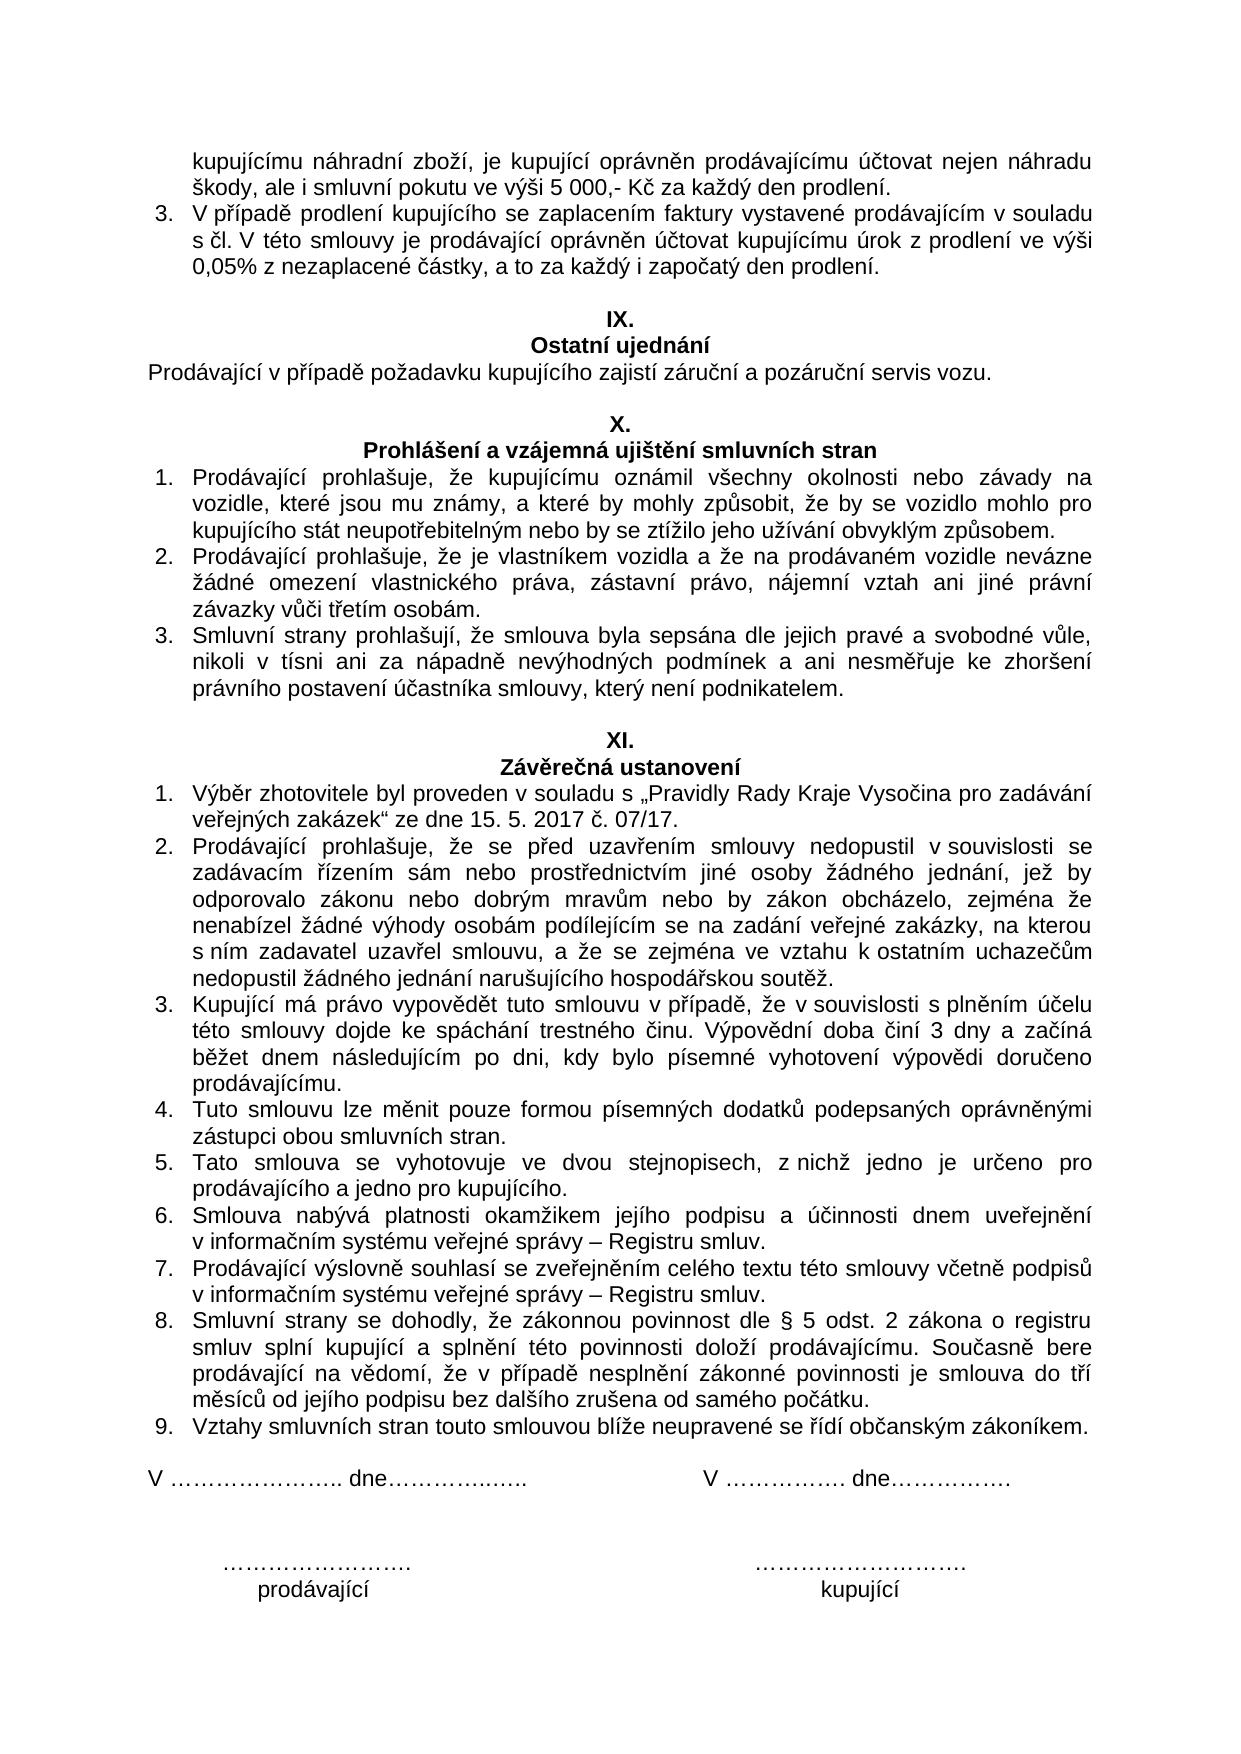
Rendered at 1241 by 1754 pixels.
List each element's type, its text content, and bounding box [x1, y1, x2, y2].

list Kupující má právo vypovědět tuto smlouvu v případě, že v souvislosti s plněním účelu této smlouvy dojde ke spáchání trestného činu. Výpovědní doba činí 3 dny a začíná běžet dnem následujícím po dni, kdy bylo písemné vyhotovení výpovědi doručeno prodávajícímu. [154, 991, 1093, 1096]
text V ………………….. dne…………..….. V ……………. dne……………. [148, 1465, 1093, 1492]
text X. [148, 411, 1093, 437]
list Tuto smlouvu lze měnit pouze formou písemných dodatků podepsaných oprávněnými zástupci obou smluvních stran. [154, 1096, 1093, 1149]
text Prohlášení a vzájemná ujištění smluvních stran [148, 437, 1093, 464]
list Vztahy smluvních stran touto smlouvou blíže neupravené se řídí občanským zákoníkem. [154, 1413, 1093, 1439]
text ……………………. ………………………. [148, 1549, 1093, 1576]
list Prodávající prohlašuje, že kupujícímu oznámil všechny okolnosti nebo závady na vozidle, které jsou mu známy, a které by mohly způsobit, že by se vozidlo mohlo pro kupujícího stát neupotřebitelným nebo by se ztížilo jeho užívání obvyklým způsobem. [154, 464, 1093, 543]
list Prodávající prohlašuje, že se před uzavřením smlouvy nedopustil v souvislosti se zadávacím řízením sám nebo prostřednictvím jiné osoby žádného jednání, jež by odporovalo zákonu nebo dobrým mravům nebo by zákon obcházelo, zejména že nenabízel žádné výhody osobám podílejícím se na zadání veřejné zakázky, na kterou s ním zadavatel uzavřel smlouvu, a že se zejména ve vztahu k ostatním uchazečům nedopustil žádného jednání narušujícího hospodářskou soutěž. [154, 833, 1093, 991]
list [154, 148, 1093, 200]
list Výběr zhotovitele byl proveden v souladu s „Pravidly Rady Kraje Vysočina pro zadávání veřejných zakázek“ ze dne 15. 5. 2017 č. 07/17. [154, 780, 1093, 833]
list Prodávající prohlašuje, že je vlastníkem vozidla a že na prodávaném vozidle nevázne žádné omezení vlastnického práva, zástavní právo, nájemní vztah ani jiné právní závazky vůči třetím osobám. [154, 543, 1093, 622]
list Tato smlouva se vyhotovuje ve dvou stejnopisech, z nichž jedno je určeno pro prodávajícího a jedno pro kupujícího. [154, 1149, 1093, 1202]
list Prodávající výslovně souhlasí se zveřejněním celého textu této smlouvy včetně podpisů v informačním systému veřejné správy – Registru smluv. [154, 1254, 1093, 1307]
text Prodávající v případě požadavku kupujícího zajistí záruční a pozáruční servis vozu. [148, 358, 1085, 385]
list V případě prodlení kupujícího se zaplacením faktury vystavené prodávajícím v souladu s čl. V této smlouvy je prodávající oprávněn účtovat kupujícímu úrok z prodlení ve výši 0,05% z nezaplacené částky, a to za každý i započatý den prodlení. [154, 200, 1093, 279]
text Ostatní ujednání [148, 332, 1093, 358]
text Závěrečná ustanovení [148, 754, 1093, 780]
list Smluvní strany se dohodly, že zákonnou povinnost dle § 5 odst. 2 zákona o registru smluv splní kupující a splnění této povinnosti doloží prodávajícímu. Současně bere prodávající na vědomí, že v případě nesplnění zákonné povinnosti je smlouva do tří měsíců od jejího podpisu bez dalšího zrušena od samého počátku. [154, 1307, 1093, 1413]
text XI. [148, 727, 1093, 754]
list Smluvní strany prohlašují, že smlouva byla sepsána dle jejich pravé a svobodné vůle, nikoli v tísni ani za nápadně nevýhodných podmínek a ani nesměřuje ke zhoršení právního postavení účastníka smlouvy, který není podnikatelem. [154, 622, 1093, 701]
list Smlouva nabývá platnosti okamžikem jejího podpisu a účinnosti dnem uveřejnění v informačním systému veřejné správy – Registru smluv. [154, 1202, 1093, 1254]
text prodávající kupující [148, 1576, 1093, 1602]
text IX. [148, 306, 1093, 332]
